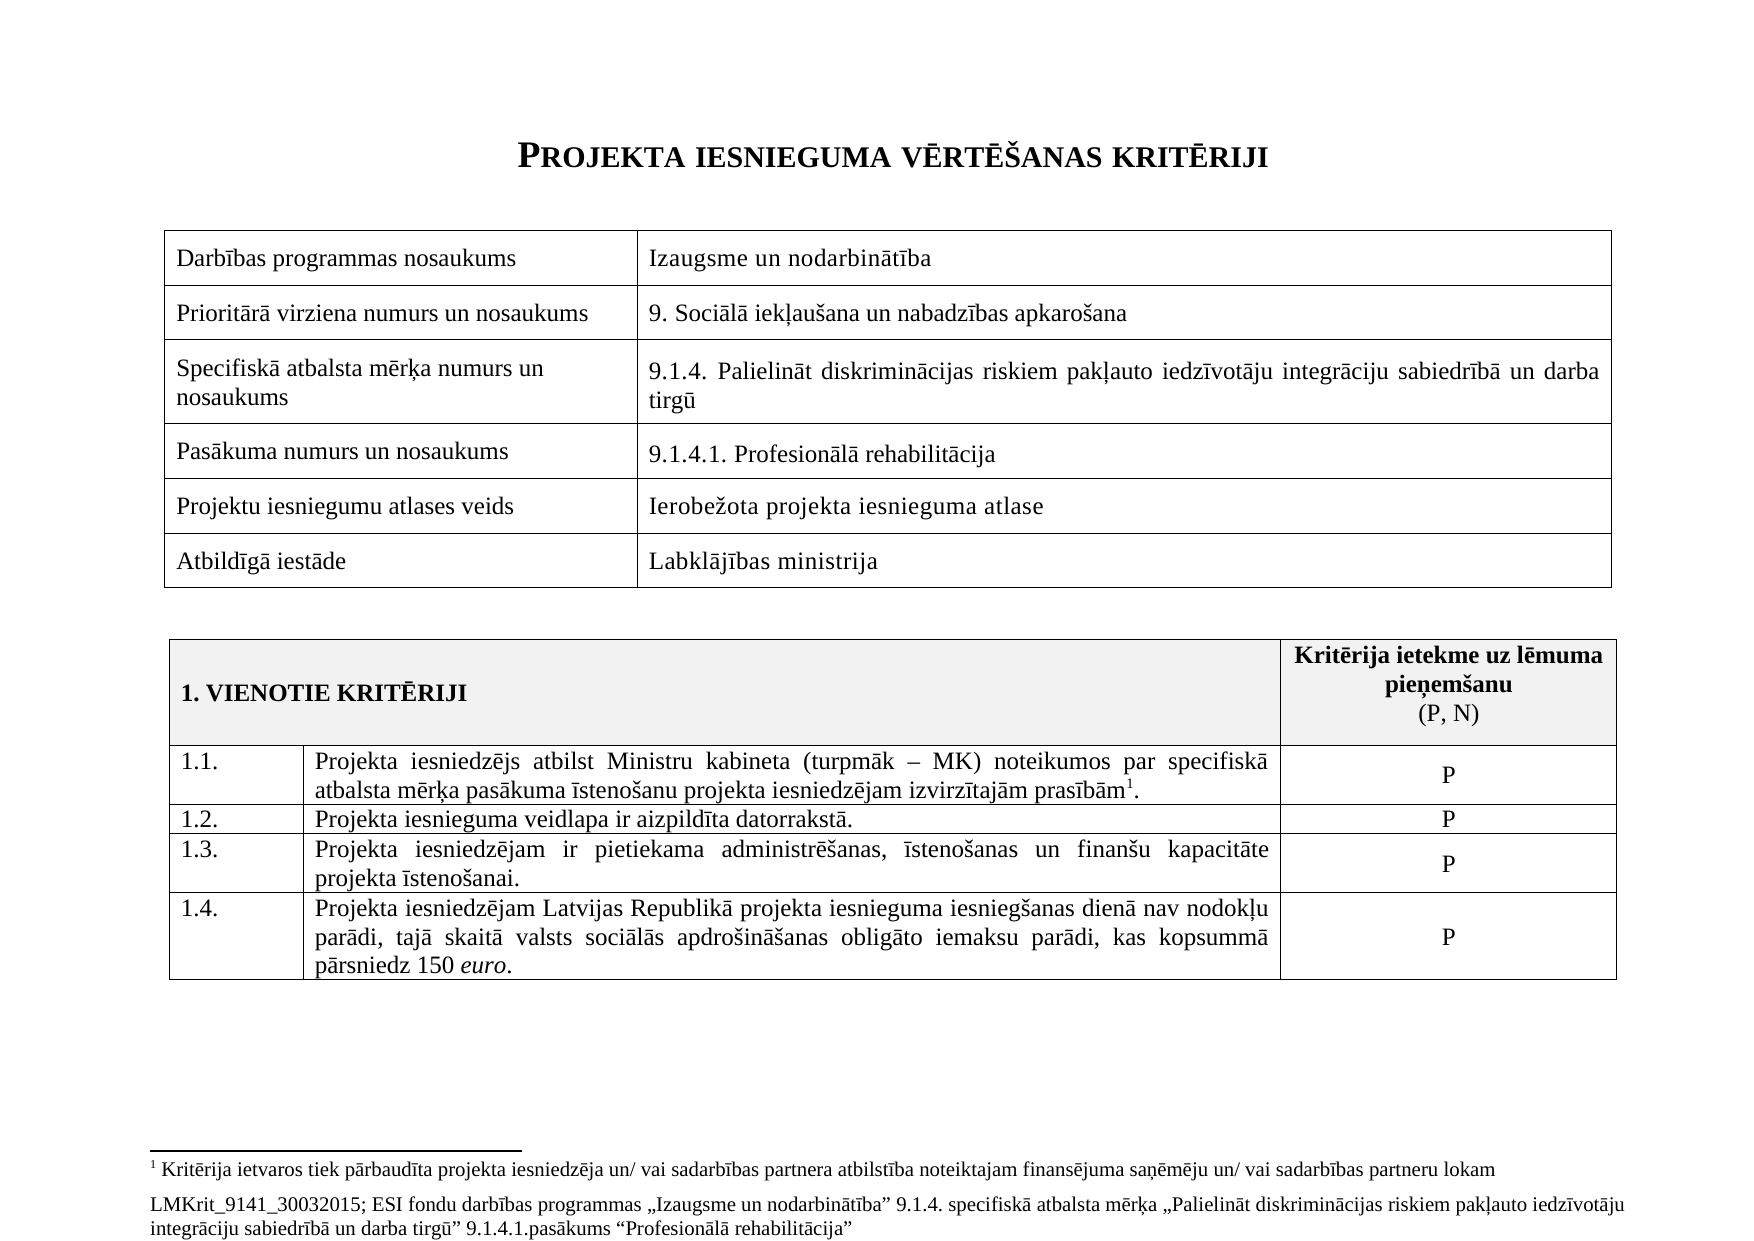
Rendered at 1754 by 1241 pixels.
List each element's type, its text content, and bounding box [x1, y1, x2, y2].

table_cell 9.1.4. Palielināt diskriminācijas riskiem pakļauto iedzīvotāju integrāciju sabiedrībā un darba tirgū [638, 340, 1611, 423]
table_cell Atbildīgā iestāde [165, 534, 637, 587]
table_cell Ierobežota projekta iesnieguma atlase [638, 479, 1611, 532]
table_cell P [1281, 805, 1616, 833]
table_cell Projekta iesnieguma veidlapa ir aizpildīta datorrakstā. [304, 805, 1280, 833]
table_cell P [1281, 834, 1616, 892]
table_cell Labklājības ministrija [638, 534, 1611, 587]
table_cell 9.1.4.1. Profesionālā rehabilitācija [638, 424, 1611, 478]
table_cell Prioritārā virziena numurs un nosaukums [165, 286, 637, 339]
text Projekta iesnieguma vērtēšanas kritēriji [150, 133, 1636, 176]
table_cell Projekta iesniedzējam Latvijas Republikā projekta iesnieguma iesniegšanas dienā nav nodokļu parādi, tajā skaitā valsts sociālās apdrošināšanas obligāto iemaksu parādi, kas kopsummā pārsniedz 150 euro. [304, 893, 1280, 979]
table_cell 1.4. [170, 893, 303, 979]
table_header 1. VIENOTIE KRITĒRIJI [170, 640, 1280, 745]
table_cell P [1281, 746, 1616, 803]
table_cell 9. Sociālā iekļaušana un nabadzības apkarošana [638, 286, 1611, 339]
table_cell 1.2. [170, 805, 303, 833]
table_header Izaugsme un nodarbinātība [638, 231, 1611, 284]
table_cell Pasākuma numurs un nosaukums [165, 424, 637, 478]
table_cell Specifiskā atbalsta mērķa numurs un nosaukums [165, 340, 637, 423]
table_cell P [1281, 893, 1616, 979]
table_cell Projekta iesniedzējs atbilst Ministru kabineta (turpmāk – MK) noteikumos par specifiskā atbalsta mērķa pasākuma īstenošanu projekta iesniedzējam izvirzītajām prasībām. [304, 746, 1280, 803]
table_header Darbības programmas nosaukums [165, 231, 637, 284]
table_header Kritērija ietekme uz lēmuma pieņemšanu (P, N) [1281, 640, 1616, 745]
table_cell Projektu iesniegumu atlases veids [165, 479, 637, 532]
table_cell 1.1. [170, 746, 303, 803]
table_cell 1.3. [170, 834, 303, 892]
table_cell Projekta iesniedzējam ir pietiekama administrēšanas, īstenošanas un finanšu kapacitāte projekta īstenošanai. [304, 834, 1280, 892]
